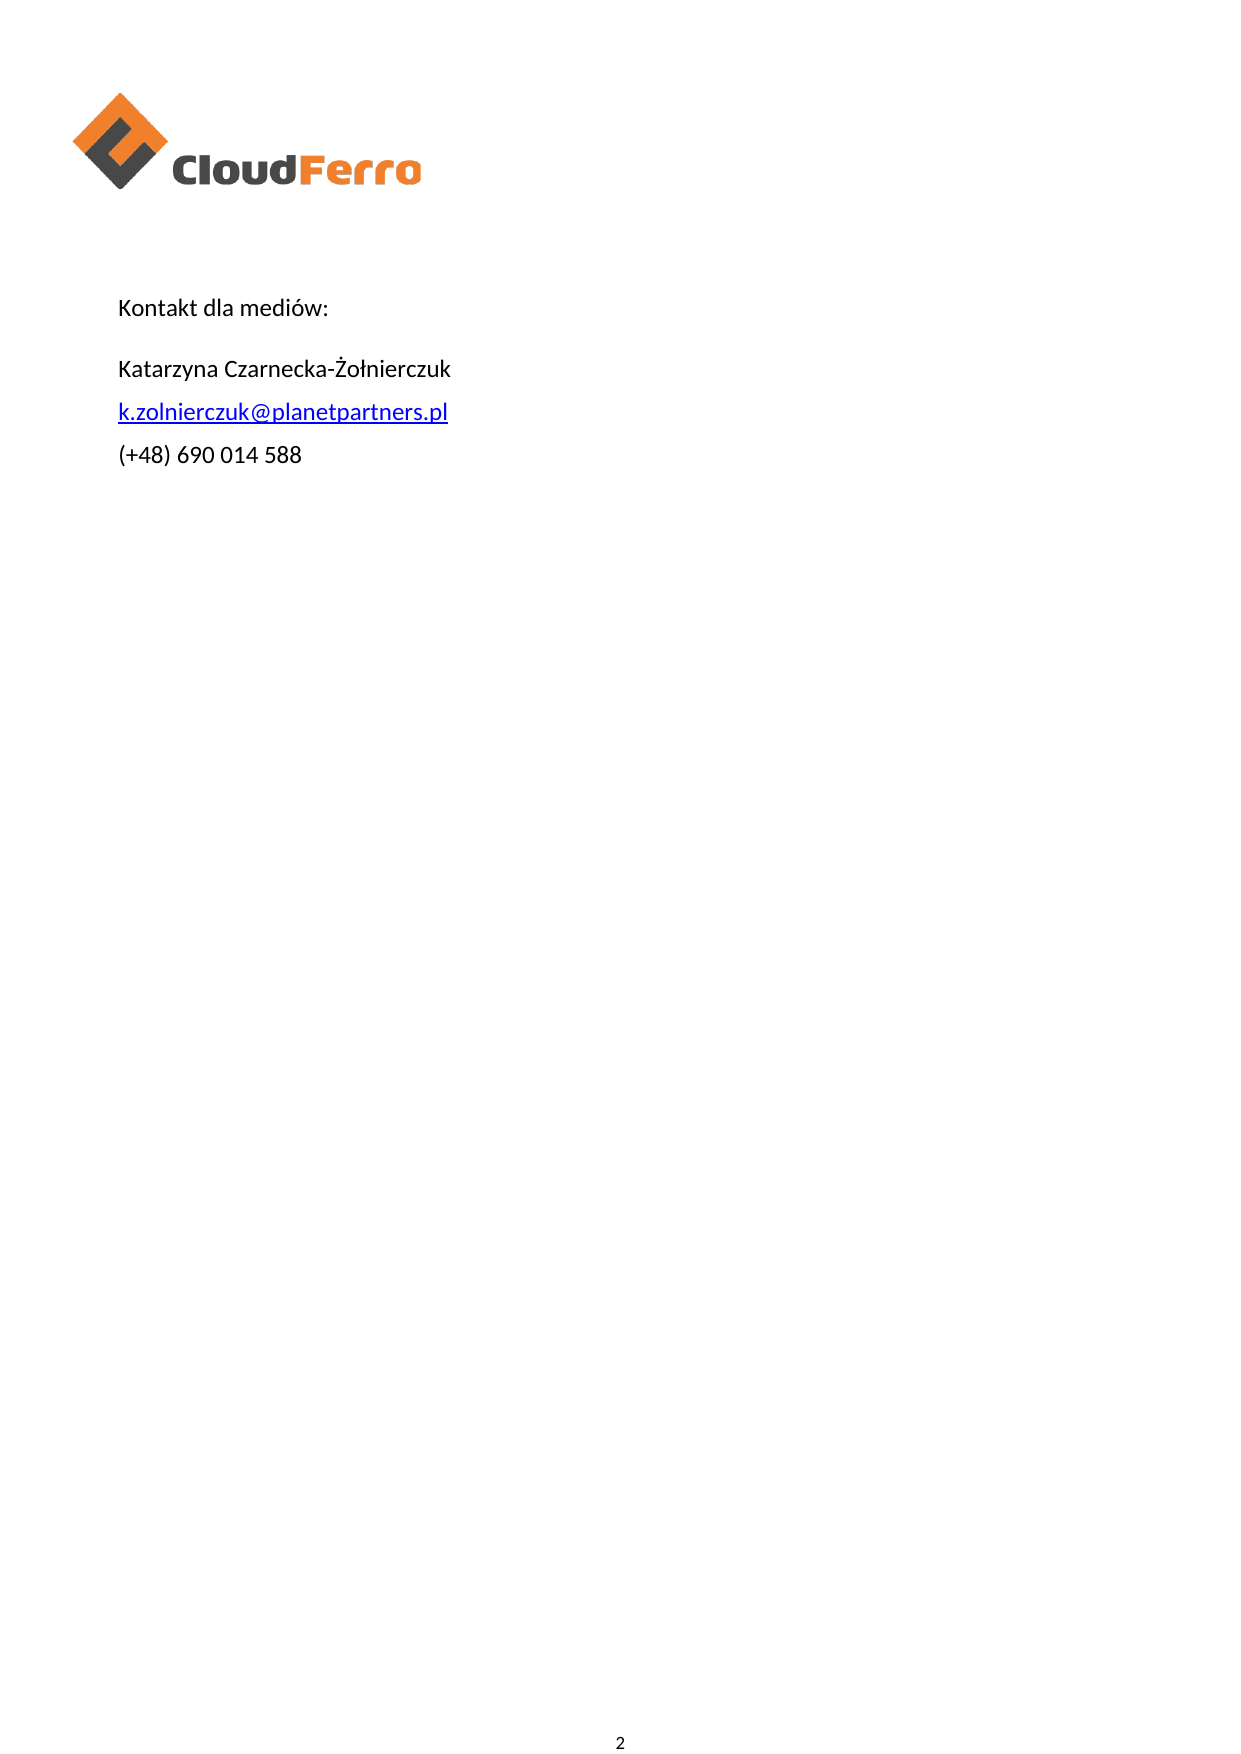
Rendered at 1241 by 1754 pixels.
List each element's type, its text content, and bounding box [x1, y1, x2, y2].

text Katarzyna Czarnecka-Żołnierczuk [118, 353, 1122, 384]
text Kontakt dla mediów: [118, 292, 1122, 323]
picture [72, 93, 421, 189]
text (+48) 690 014 588 [118, 439, 1122, 469]
text k.zolnierczuk@planetpartners.pl [118, 396, 1122, 427]
